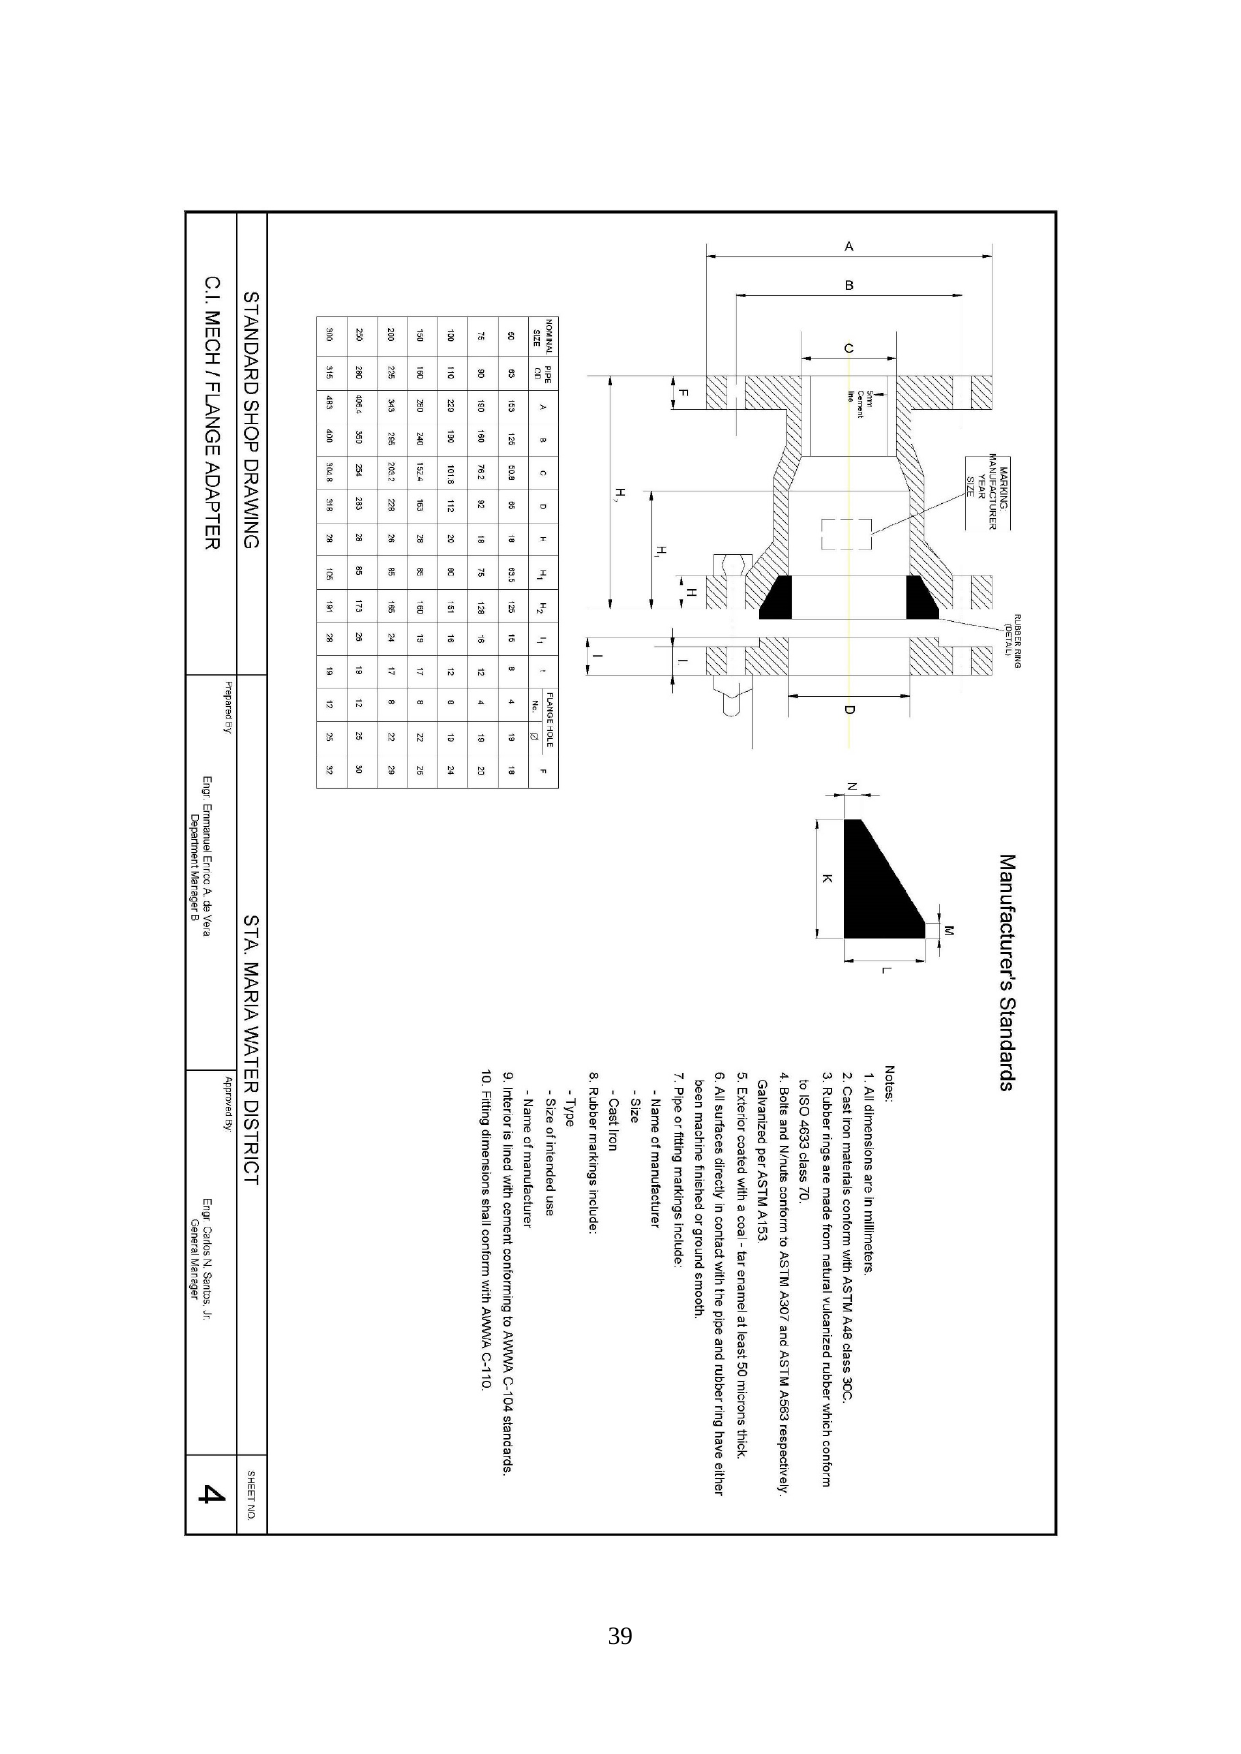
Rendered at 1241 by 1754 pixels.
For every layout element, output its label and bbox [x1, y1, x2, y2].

picture [150, 207, 1091, 1538]
